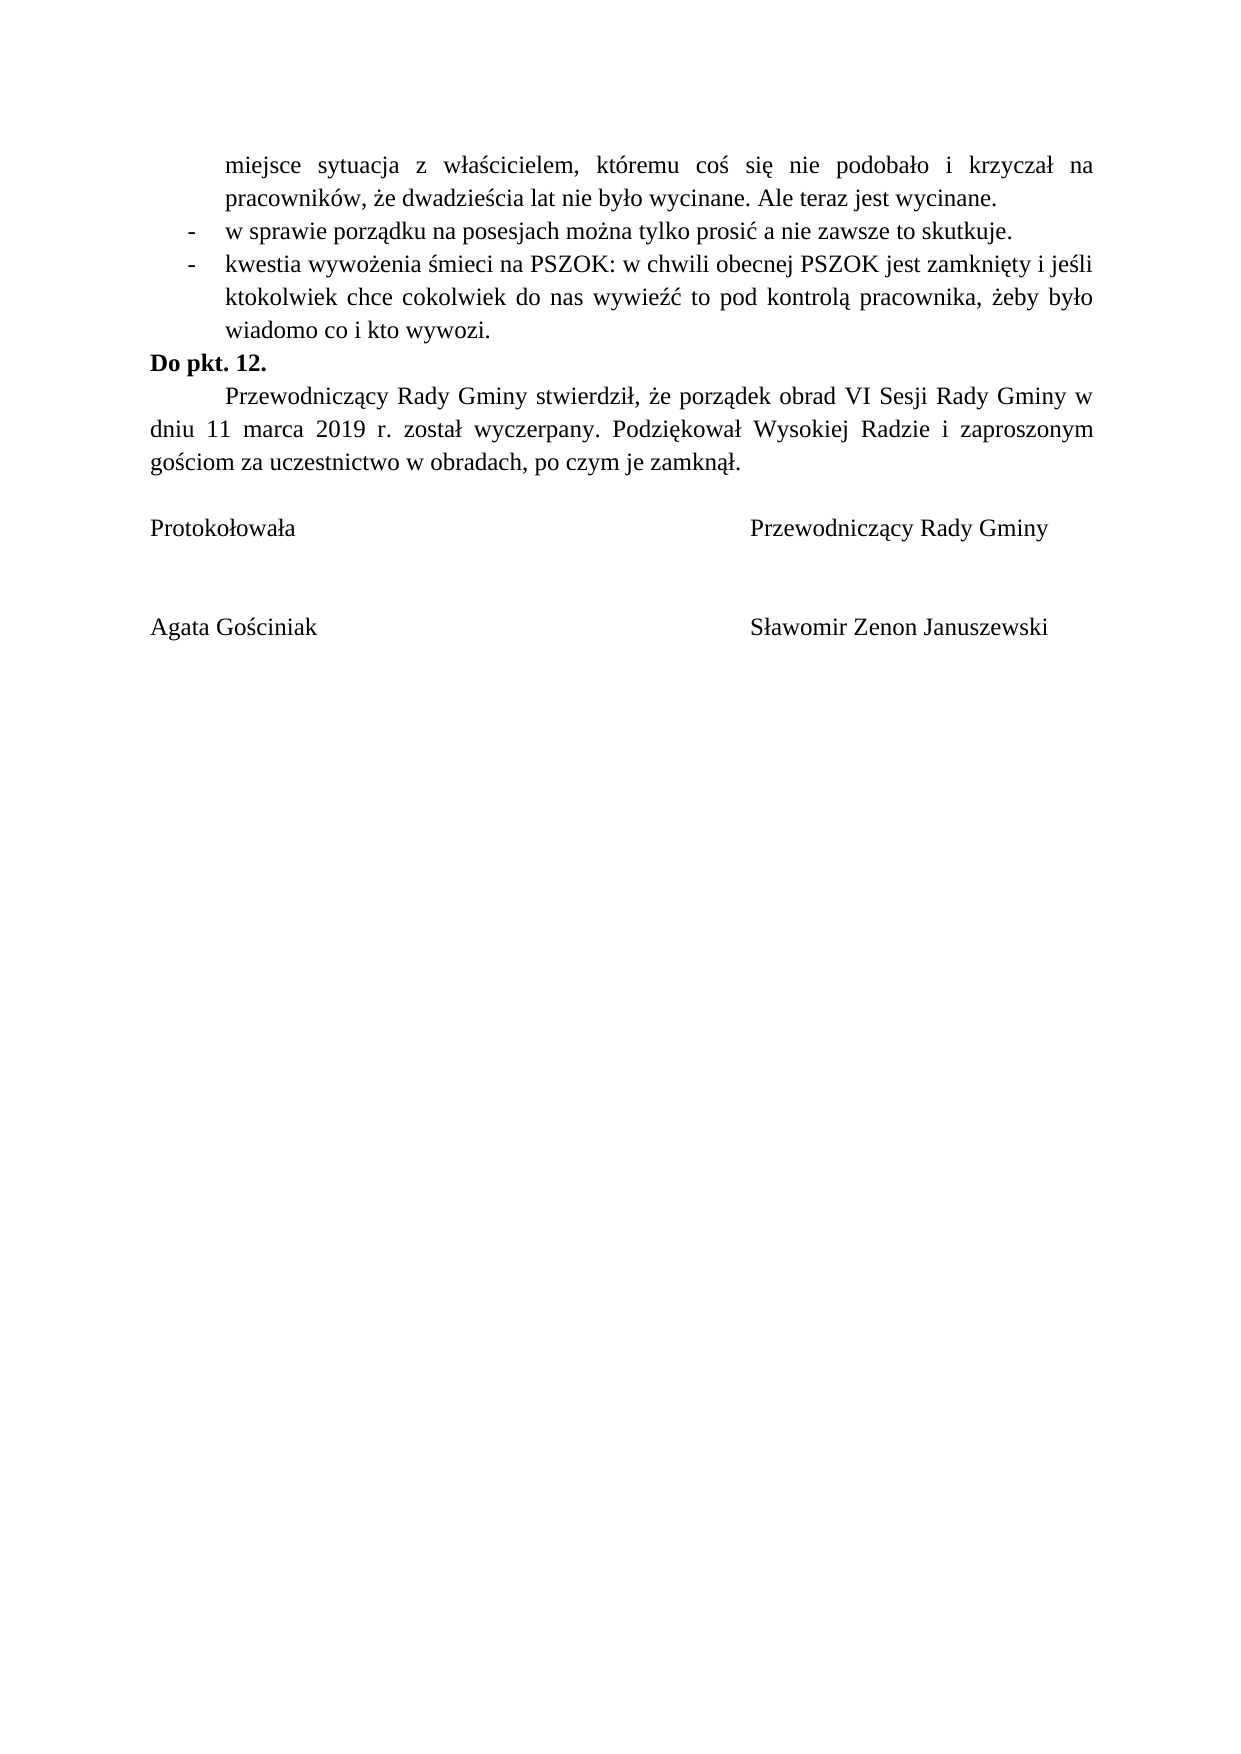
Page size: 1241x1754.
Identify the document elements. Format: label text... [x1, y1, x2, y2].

text Przewodniczący Rady Gminy stwierdził, że porządek obrad VI Sesji Rady Gminy w dniu 11 marca 2019 r. został wyczerpany. Podziękował Wysokiej Radzie i zaproszonym gościom za uczestnictwo w obradach, po czym je zamknął. [150, 381, 1094, 476]
list kwestia wywożenia śmieci na PSZOK: w chwili obecnej PSZOK jest zamknięty i jeśli ktokolwiek chce cokolwiek do nas wywieźć to pod kontrolą pracownika, żeby było wiadomo co i kto wywozi. [187, 249, 1094, 344]
list w sprawie porządku na posesjach można tylko prosić a nie zawsze to skutkuje. [187, 216, 1094, 245]
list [187, 150, 1094, 212]
text Protokołowała Przewodniczący Rady Gminy [150, 513, 1094, 542]
text Do pkt. 12. [150, 348, 1094, 377]
text Agata Gościniak Sławomir Zenon Januszewski [150, 612, 1094, 641]
